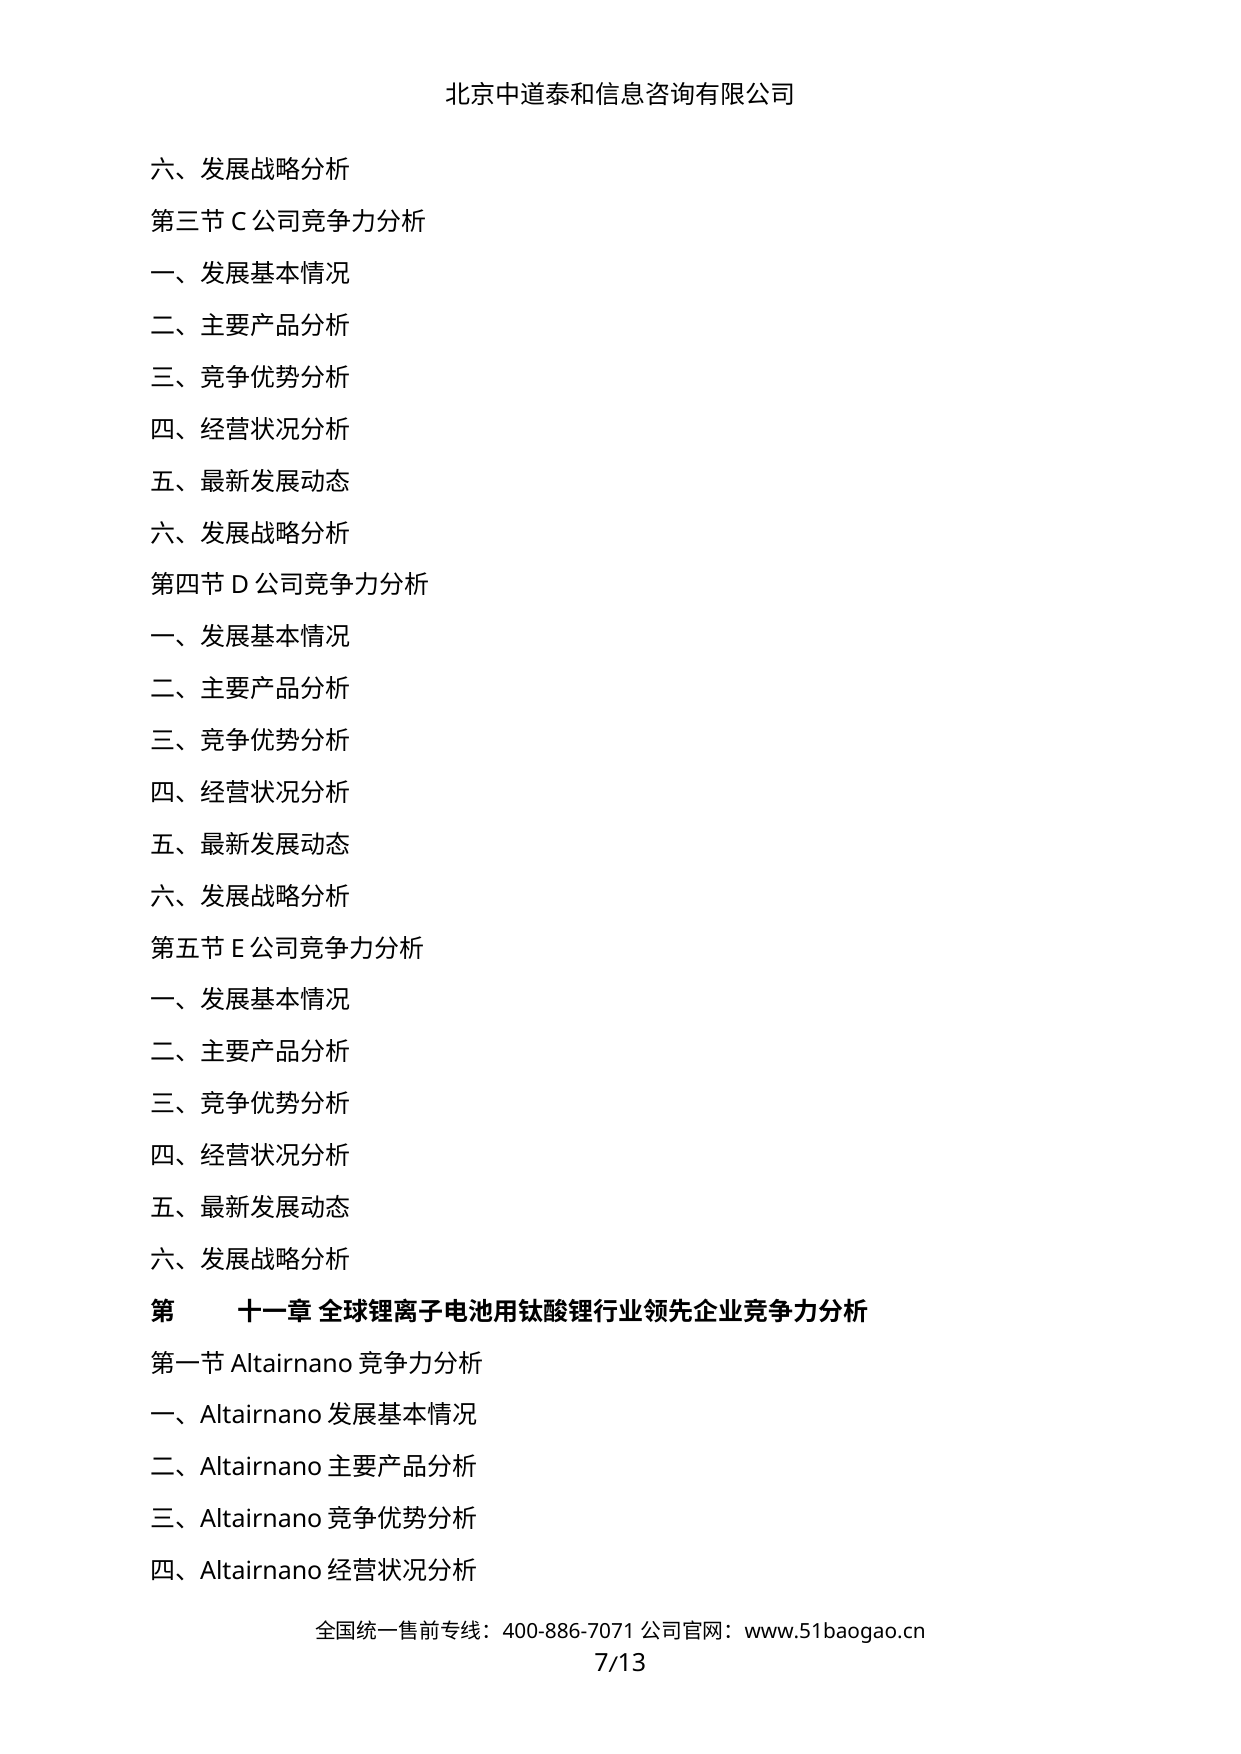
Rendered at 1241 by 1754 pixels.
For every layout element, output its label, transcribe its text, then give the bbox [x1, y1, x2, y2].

text 二、主要产品分析 [150, 669, 1090, 705]
text 第四节 D公司竞争力分析 [150, 565, 1090, 601]
text 三、竞争优势分析 [150, 721, 1090, 757]
text 第一节 Altairnano竞争力分析 [150, 1343, 1090, 1379]
text 二、Altairnano主要产品分析 [150, 1447, 1090, 1483]
text 六、发展战略分析 [150, 1239, 1090, 1276]
text 六、发展战略分析 [150, 513, 1090, 549]
text 三、竞争优势分析 [150, 357, 1090, 394]
text 一、Altairnano发展基本情况 [150, 1395, 1090, 1431]
text 二、主要产品分析 [150, 306, 1090, 342]
text 五、最新发展动态 [150, 824, 1090, 861]
text 四、Altairnano经营状况分析 [150, 1551, 1090, 1587]
text 一、发展基本情况 [150, 980, 1090, 1016]
text 二、主要产品分析 [150, 1032, 1090, 1068]
text 一、发展基本情况 [150, 617, 1090, 653]
text 四、经营状况分析 [150, 772, 1090, 809]
text 四、经营状况分析 [150, 1136, 1090, 1172]
text 一、发展基本情况 [150, 254, 1090, 290]
text 三、竞争优势分析 [150, 1084, 1090, 1120]
text 第三节 C公司竞争力分析 [150, 202, 1090, 238]
text 第五节 E公司竞争力分析 [150, 928, 1090, 964]
text 五、最新发展动态 [150, 1187, 1090, 1224]
text 六、发展战略分析 [150, 150, 1090, 186]
text 六、发展战略分析 [150, 876, 1090, 912]
text 五、最新发展动态 [150, 461, 1090, 497]
text 四、经营状况分析 [150, 409, 1090, 446]
text 三、Altairnano竞争优势分析 [150, 1499, 1090, 1535]
text 第 十一章 全球锂离子电池用钛酸锂行业领先企业竞争力分析 [150, 1291, 1090, 1327]
